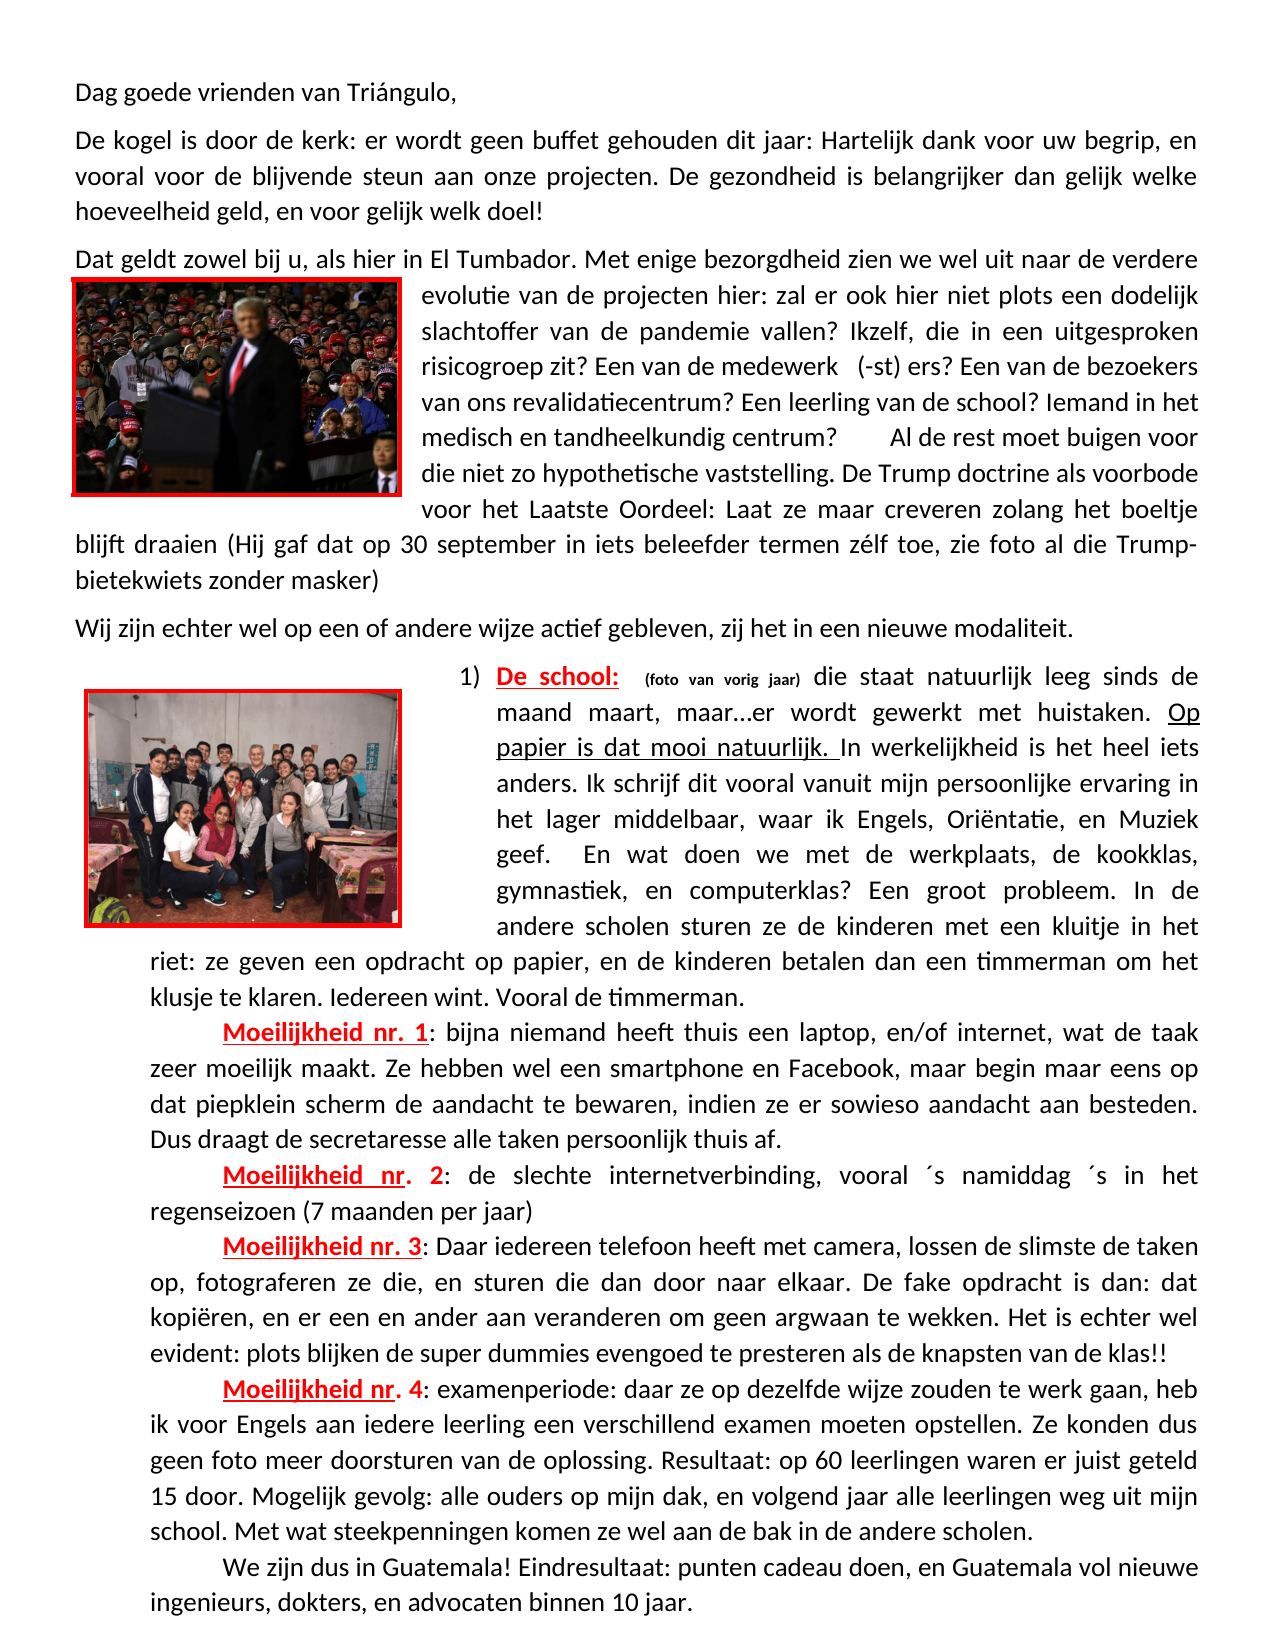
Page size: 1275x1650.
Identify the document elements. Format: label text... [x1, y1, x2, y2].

list Moeilijkheid nr. 2: de slechte internetverbinding, vooral ´s namiddag ´s in het regenseizoen (7 maanden per jaar) [150, 1158, 1200, 1227]
picture [88, 693, 398, 923]
text De kogel is door de kerk: er wordt geen buffet gehouden dit jaar: Hartelijk dank voor uw begrip, en vooral voor de blijvende steun aan onze projecten. De gezondheid is belangrijker dan gelijk welke hoeveelheid geld, en voor gelijk welk doel! [75, 123, 1200, 227]
list De school: (foto van vorig jaar) die staat natuurlijk leeg sinds de maand maart, maar…er wordt gewerkt met huistaken. Op papier is dat mooi natuurlijk. In werkelijkheid is het heel iets anders. Ik schrijf dit vooral vanuit mijn persoonlijke ervaring in het lager middelbaar, waar ik Engels, Oriëntatie, en Muziek geef. En wat doen we met de werkplaats, de kookklas, gymnastiek, en computerklas? Een groot probleem. In de andere scholen sturen ze de kinderen met een kluitje in het riet: ze geven een opdracht op papier, en de kinderen betalen dan een timmerman om het klusje te klaren. Iedereen wint. Vooral de timmerman. [112, 659, 1200, 1013]
text Dag goede vrienden van Triángulo, [75, 75, 1200, 108]
text Wij zijn echter wel op een of andere wijze actief gebleven, zij het in een nieuwe modaliteit. [75, 611, 1200, 644]
list Moeilijkheid nr. 4: examenperiode: daar ze op dezelfde wijze zouden te werk gaan, heb ik voor Engels aan iedere leerling een verschillend examen moeten opstellen. Ze konden dus geen foto meer doorsturen van de oplossing. Resultaat: op 60 leerlingen waren er juist geteld 15 door. Mogelijk gevolg: alle ouders op mijn dak, en volgend jaar alle leerlingen weg uit mijn school. Met wat steekpenningen komen ze wel aan de bak in de andere scholen. [150, 1372, 1200, 1547]
picture [76, 282, 398, 493]
text Dat geldt zowel bij u, als hier in El Tumbador. Met enige bezorgdheid zien we wel uit naar de verdere evolutie van de projecten hier: zal er ook hier niet plots een dodelijk slachtoffer van de pandemie vallen? Ikzelf, die in een uitgesproken risicogroep zit? Een van de medewerk (-st) ers? Een van de bezoekers van ons revalidatiecentrum? Een leerling van de school? Iemand in het medisch en tandheelkundig centrum? Al de rest moet buigen voor die niet zo hypothetische vaststelling. De Trump doctrine als voorbode voor het Laatste Oordeel: Laat ze maar creveren zolang het boeltje blijft draaien (Hij gaf dat op 30 september in iets beleefder termen zélf toe, zie foto al die Trump-bietekwiets zonder masker) [75, 242, 1200, 596]
list Moeilijkheid nr. 3: Daar iedereen telefoon heeft met camera, lossen de slimste de taken op, fotograferen ze die, en sturen die dan door naar elkaar. De fake opdracht is dan: dat kopiëren, en er een en ander aan veranderen om geen argwaan te wekken. Het is echter wel evident: plots blijken de super dummies evengoed te presteren als de knapsten van de klas!! [150, 1229, 1200, 1369]
list Moeilijkheid nr. 1: bijna niemand heeft thuis een laptop, en/of internet, wat de taak zeer moeilijk maakt. Ze hebben wel een smartphone en Facebook, maar begin maar eens op dat piepklein scherm de aandacht te bewaren, indien ze er sowieso aandacht aan besteden. Dus draagt de secretaresse alle taken persoonlijk thuis af. [150, 1016, 1200, 1156]
list We zijn dus in Guatemala! Eindresultaat: punten cadeau doen, en Guatemala vol nieuwe ingenieurs, dokters, en advocaten binnen 10 jaar. [150, 1550, 1200, 1619]
